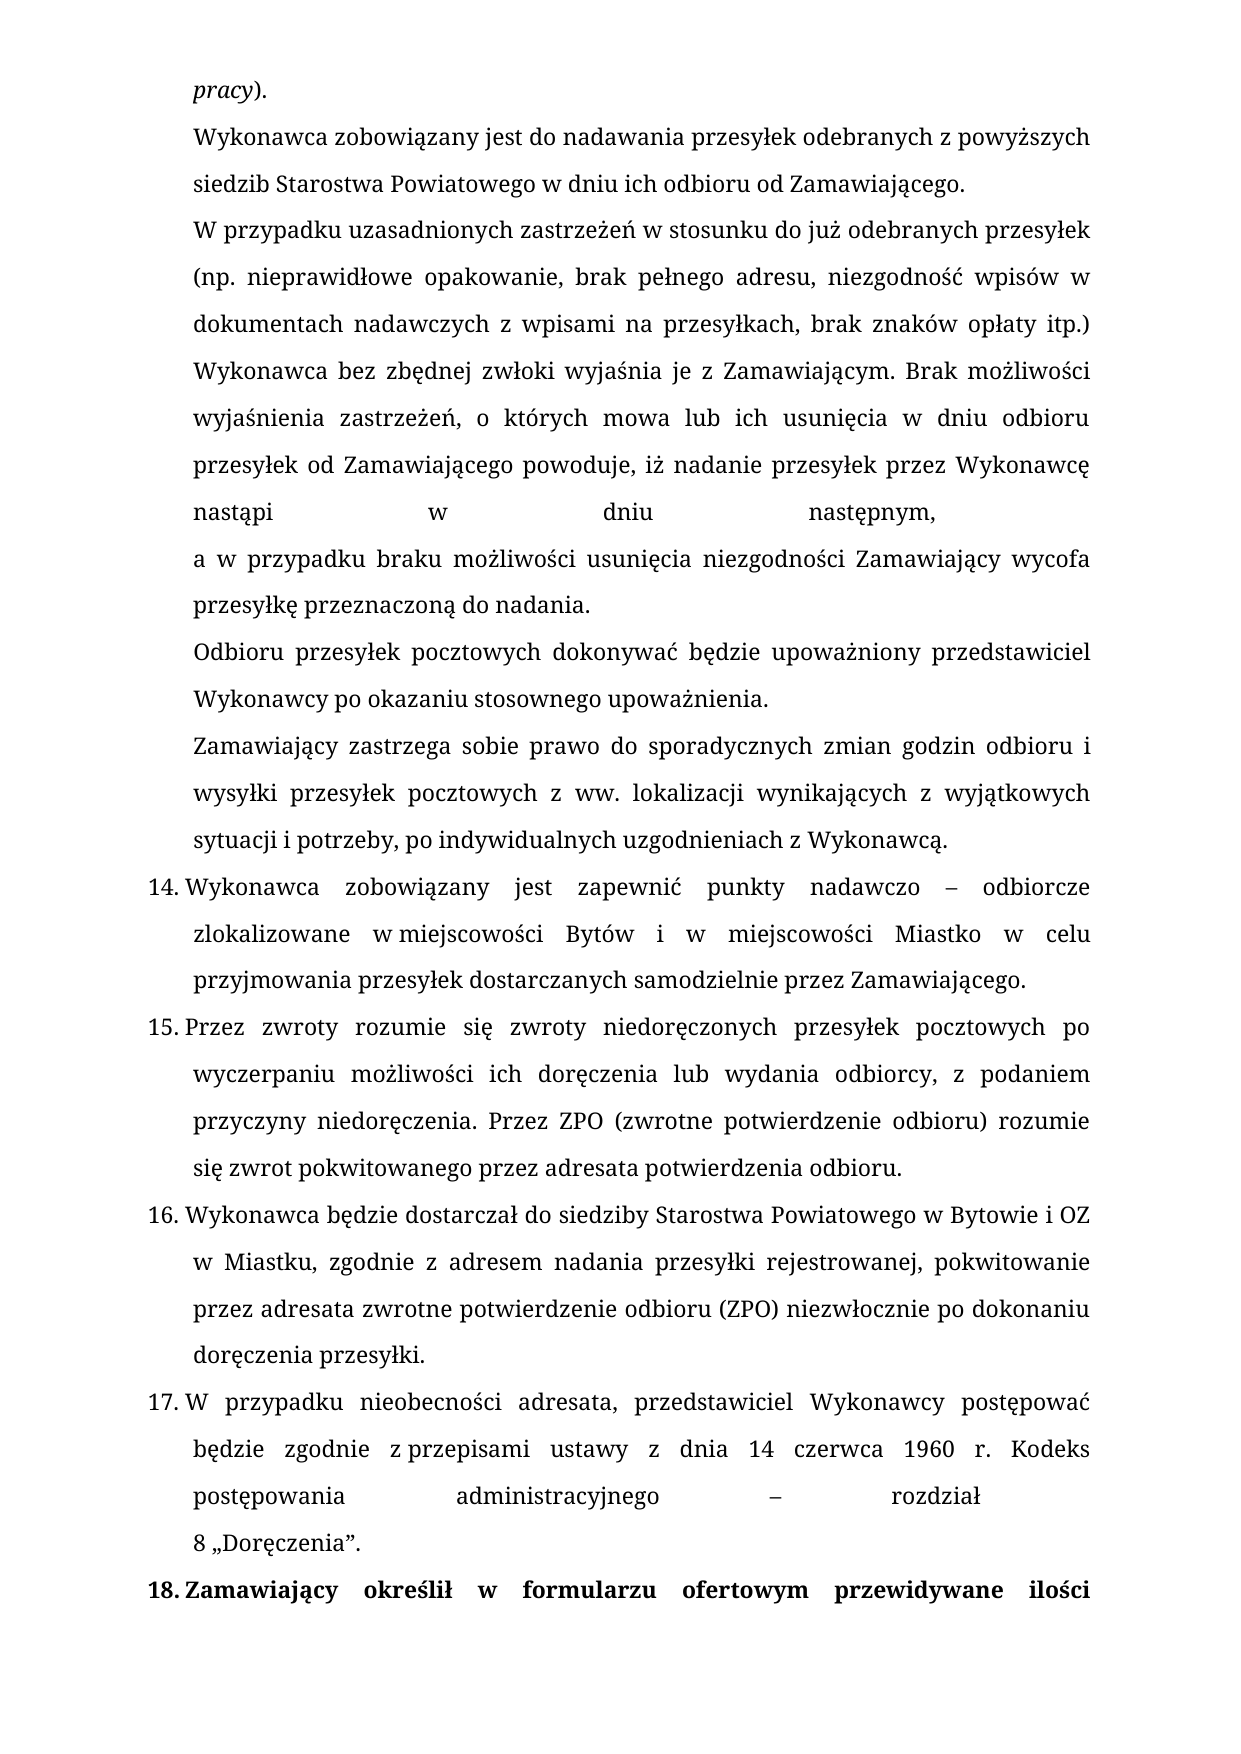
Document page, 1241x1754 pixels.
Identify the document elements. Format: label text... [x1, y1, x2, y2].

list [148, 1574, 1091, 1605]
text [193, 74, 1091, 105]
text Odbioru przesyłek pocztowych dokonywać będzie upoważniony przedstawiciel Wykonawcy po okazaniu stosownego upoważnienia. [193, 636, 1091, 714]
list Wykonawca zobowiązany jest zapewnić punkty nadawczo – odbiorcze zlokalizowane w miejscowości Bytów i w miejscowości Miastko w celu przyjmowania przesyłek dostarczanych samodzielnie przez Zamawiającego. [148, 871, 1091, 996]
text Wykonawca zobowiązany jest do nadawania przesyłek odebranych z powyższych siedzib Starostwa Powiatowego w dniu ich odbioru od Zamawiającego. [193, 121, 1091, 199]
list W przypadku nieobecności adresata, przedstawiciel Wykonawcy postępować będzie zgodnie z przepisami ustawy z dnia 14 czerwca 1960 r. Kodeks postępowania administracyjnego – rozdział 8 „Doręczenia”. [148, 1386, 1091, 1558]
list Wykonawca będzie dostarczał do siedziby Starostwa Powiatowego w Bytowie i OZ w Miastku, zgodnie z adresem nadania przesyłki rejestrowanej, pokwitowanie przez adresata zwrotne potwierdzenie odbioru (ZPO) niezwłocznie po dokonaniu doręczenia przesyłki. [148, 1199, 1091, 1371]
text Zamawiający zastrzega sobie prawo do sporadycznych zmian godzin odbioru i wysyłki przesyłek pocztowych z ww. lokalizacji wynikających z wyjątkowych sytuacji i potrzeby, po indywidualnych uzgodnieniach z Wykonawcą. [193, 730, 1091, 855]
list Przez zwroty rozumie się zwroty niedoręczonych przesyłek pocztowych po wyczerpaniu możliwości ich doręczenia lub wydania odbiorcy, z podaniem przyczyny niedoręczenia. Przez ZPO (zwrotne potwierdzenie odbioru) rozumie się zwrot pokwitowanego przez adresata potwierdzenia odbioru. [148, 1011, 1091, 1183]
text W przypadku uzasadnionych zastrzeżeń w stosunku do już odebranych przesyłek (np. nieprawidłowe opakowanie, brak pełnego adresu, niezgodność wpisów w dokumentach nadawczych z wpisami na przesyłkach, brak znaków opłaty itp.) Wykonawca bez zbędnej zwłoki wyjaśnia je z Zamawiającym. Brak możliwości wyjaśnienia zastrzeżeń, o których mowa lub ich usunięcia w dniu odbioru przesyłek od Zamawiającego powoduje, iż nadanie przesyłek przez Wykonawcę nastąpi w dniu następnym, a w przypadku braku możliwości usunięcia niezgodności Zamawiający wycofa przesyłkę przeznaczoną do nadania. [193, 214, 1091, 621]
